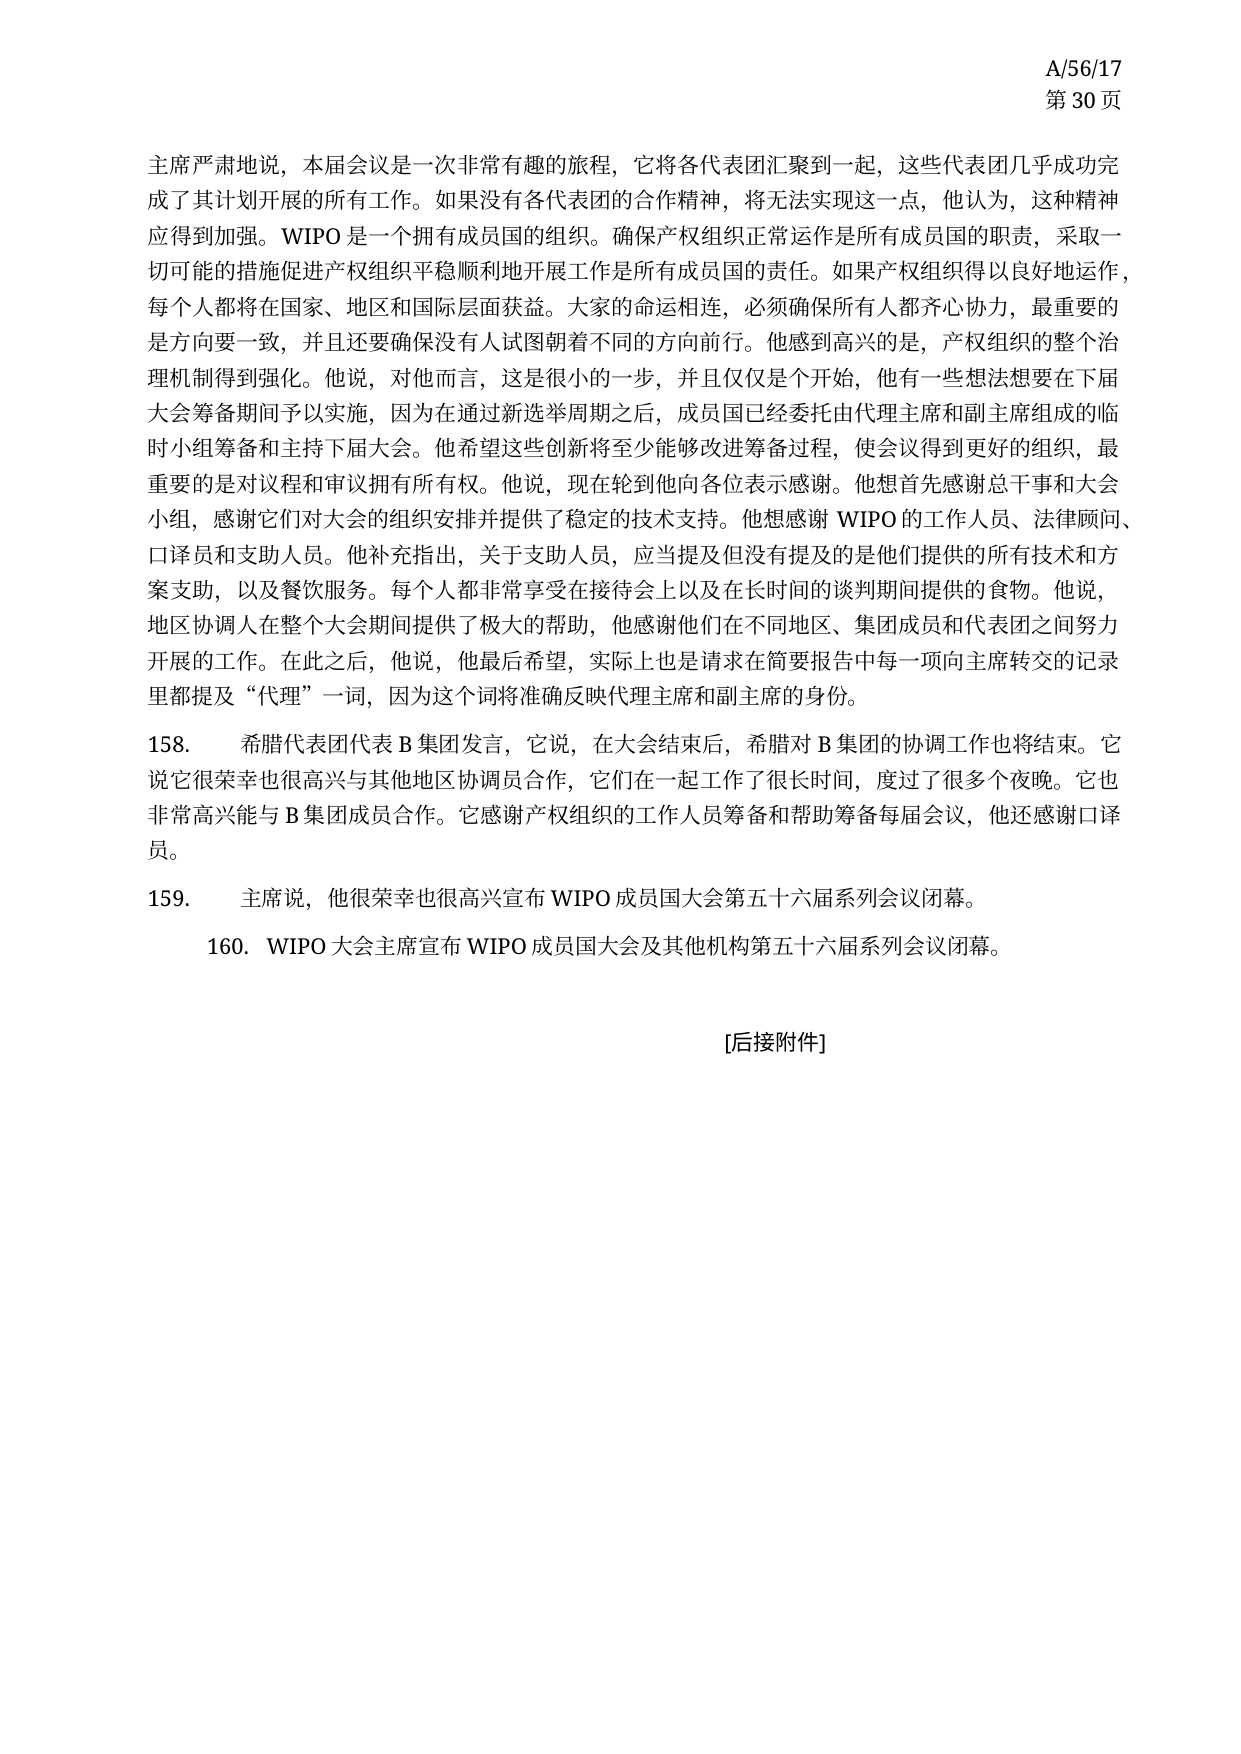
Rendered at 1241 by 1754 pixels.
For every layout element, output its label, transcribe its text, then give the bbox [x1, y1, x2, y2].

list WIPO大会主席宣布WIPO成员国大会及其他机构第五十六届系列会议闭幕。 [207, 926, 1122, 961]
text [后接附件] [724, 1021, 1122, 1057]
list 希腊代表团代表B集团发言，它说，在大会结束后，希腊对B集团的协调工作也将结束。它说它很荣幸也很高兴与其他地区协调员合作，它们在一起工作了很长时间，度过了很多个夜晚。它也非常高兴能与B集团成员合作。它感谢产权组织的工作人员筹备和帮助筹备每届会议，他还感谢口译员。 [148, 723, 1122, 865]
list 主席说，他很荣幸也很高兴宣布WIPO成员国大会第五十六届系列会议闭幕。 [148, 878, 1122, 913]
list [148, 144, 1122, 711]
